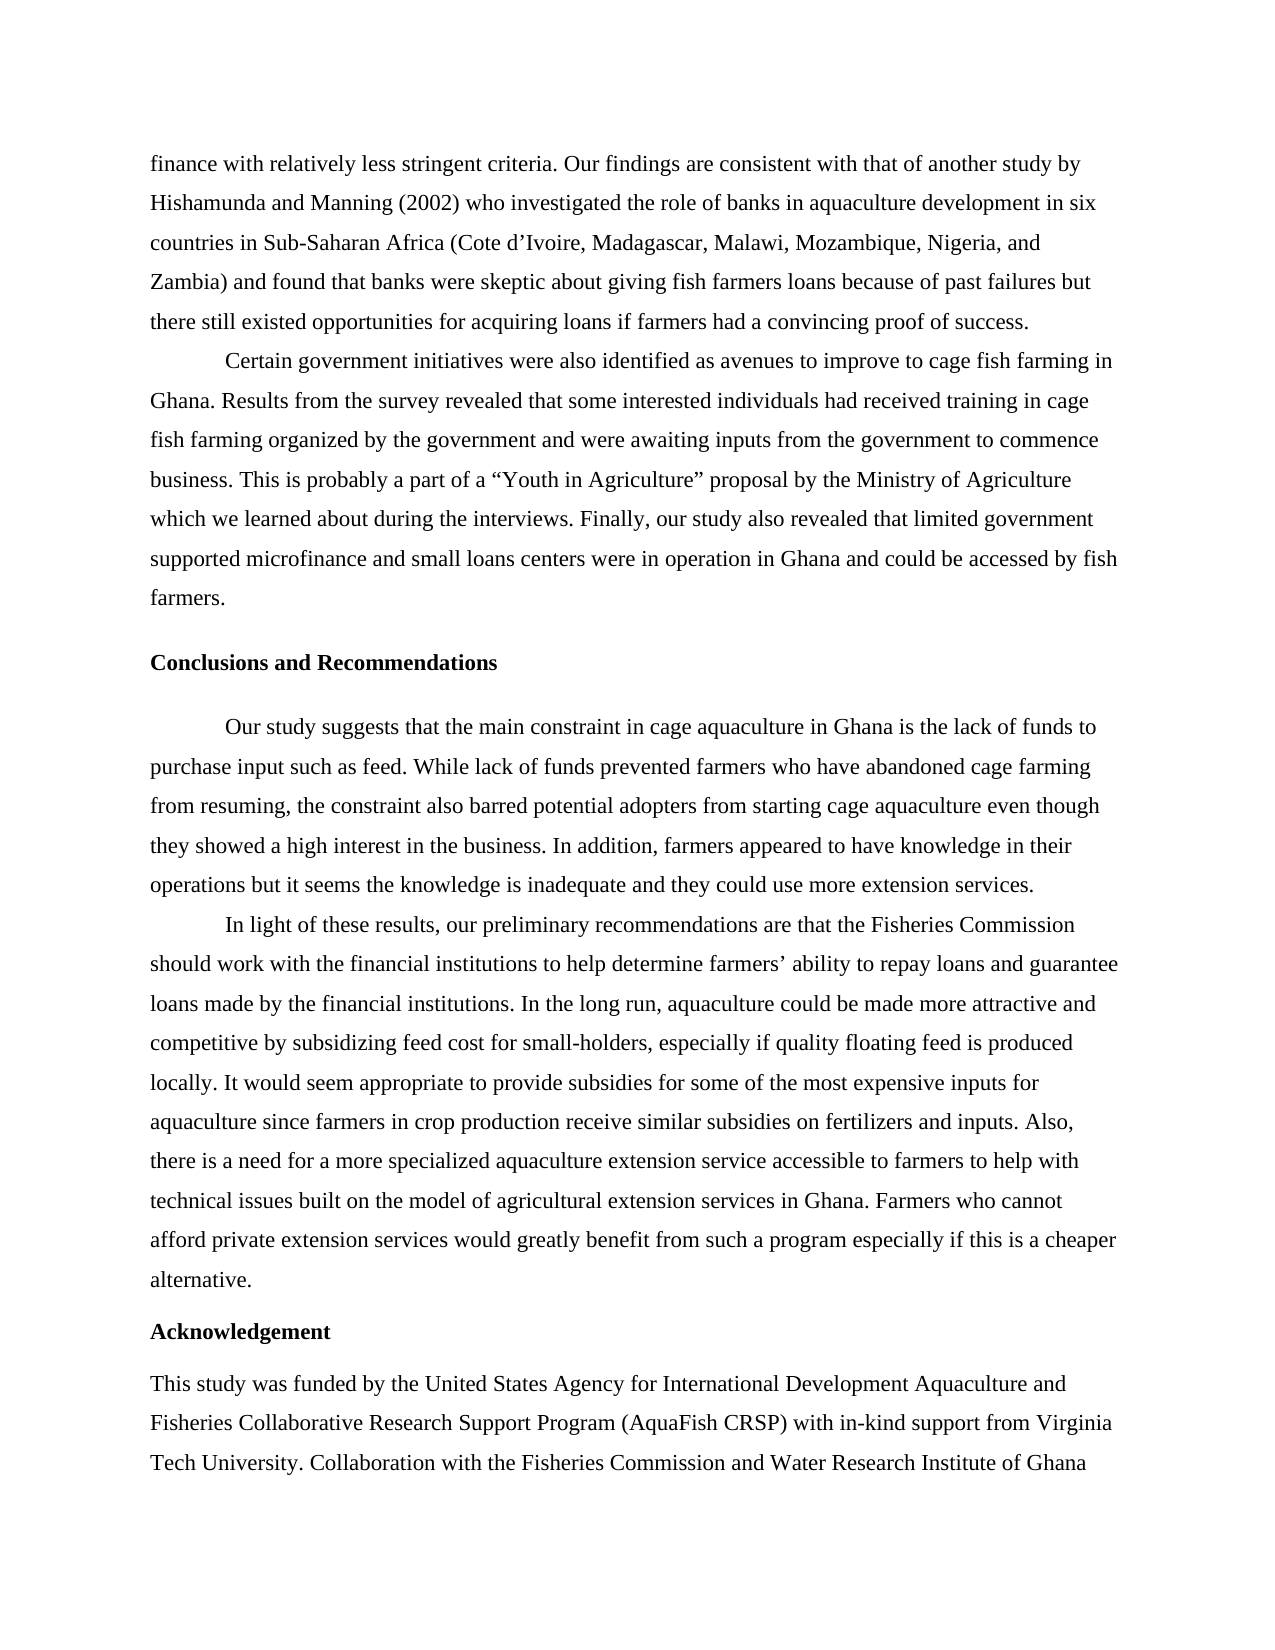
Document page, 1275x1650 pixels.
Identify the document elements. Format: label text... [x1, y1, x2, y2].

text Our study suggests that the main constraint in cage aquaculture in Ghana is the lack of funds to purchase input such as feed. While lack of funds prevented farmers who have abandoned cage farming from resuming, the constraint also barred potential adopters from starting cage aquaculture even though they showed a high interest in the business. In addition, farmers appeared to have knowledge in their operations but it seems the knowledge is inadequate and they could use more extension services. [150, 713, 1125, 897]
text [150, 1370, 1125, 1475]
text In light of these results, our preliminary recommendations are that the Fisheries Commission should work with the financial institutions to help determine farmers’ ability to repay loans and guarantee loans made by the financial institutions. In the long run, aquaculture could be made more attractive and competitive by subsidizing feed cost for small-holders, especially if quality floating feed is produced locally. It would seem appropriate to provide subsidies for some of the most expensive inputs for aquaculture since farmers in crop production receive similar subsidies on fertilizers and inputs. Also, there is a need for a more specialized aquaculture extension service accessible to farmers to help with technical issues built on the model of agricultural extension services in Ghana. Farmers who cannot afford private extension services would greatly benefit from such a program especially if this is a cheaper alternative. [150, 911, 1125, 1292]
text Conclusions and Recommendations [150, 649, 1125, 675]
text Acknowledgement [150, 1318, 1125, 1344]
text Certain government initiatives were also identified as avenues to improve to cage fish farming in Ghana. Results from the survey revealed that some interested individuals had received training in cage fish farming organized by the government and were awaiting inputs from the government to commence business. This is probably a part of a “Youth in Agriculture” proposal by the Ministry of Agriculture which we learned about during the interviews. Finally, our study also revealed that limited government supported microfinance and small loans centers were in operation in Ghana and could be accessed by fish farmers. [150, 347, 1125, 611]
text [150, 150, 1125, 334]
